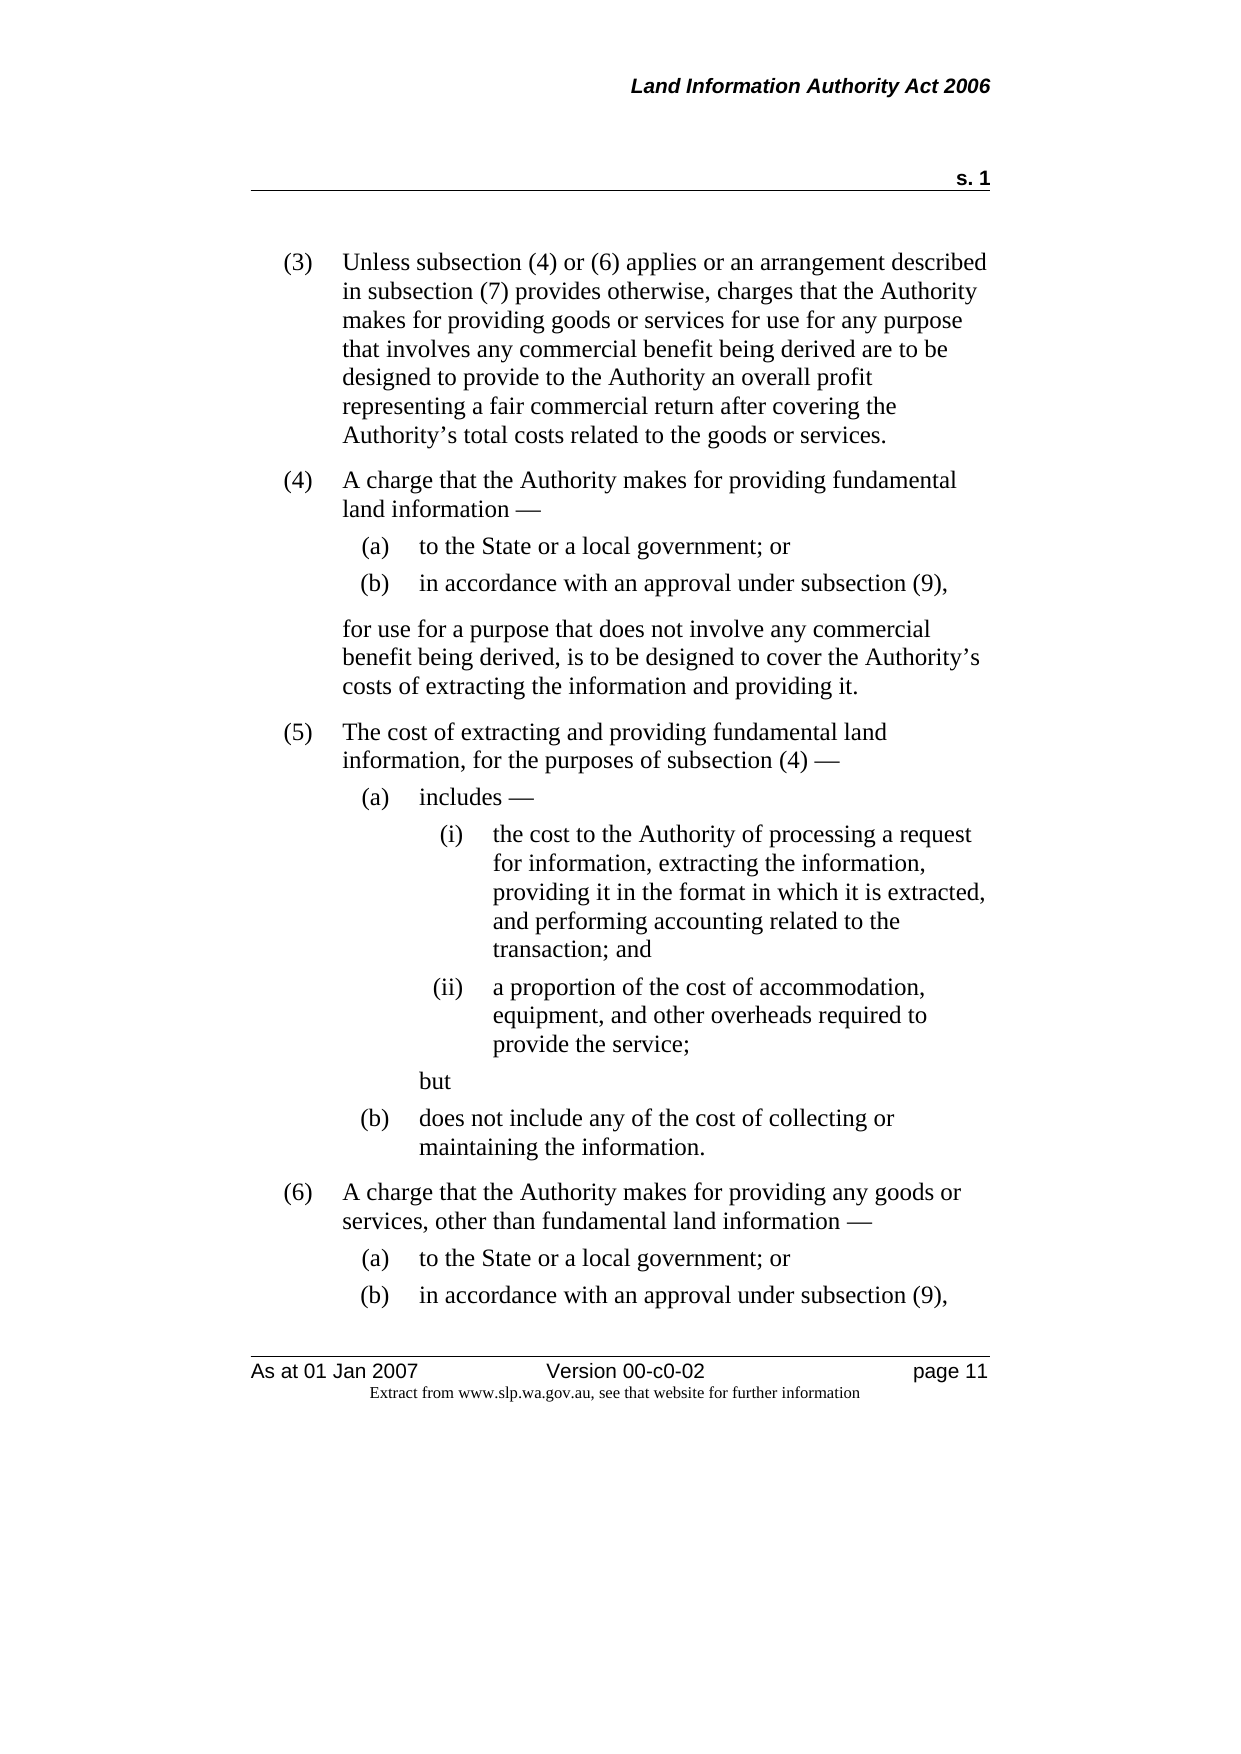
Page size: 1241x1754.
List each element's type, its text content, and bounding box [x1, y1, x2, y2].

text (3) Unless subsection (4) or (6) applies or an arrangement described in subsection (7) provides otherwise, charges that the Authority makes for providing goods or services for use for any purpose that involves any commercial benefit being derived are to be designed to provide to the Authority an overall profit representing a fair commercial return after covering the Authority’s total costs related to the goods or services. [251, 247, 990, 449]
text (b) does not include any of the cost of collecting or maintaining the information. [251, 1103, 990, 1161]
text (a) includes — [251, 782, 990, 811]
text (5) The cost of extracting and providing fundamental land information, for the purposes of subsection (4) — [251, 717, 990, 774]
text (6) A charge that the Authority makes for providing any goods or services, other than fundamental land information — [251, 1177, 990, 1235]
text (ii) a proportion of the cost of accommodation, equipment, and other overheads required to provide the service; [251, 972, 990, 1058]
text (a) to the State or a local government; or [251, 1243, 990, 1272]
text for use for a purpose that does not involve any commercial benefit being derived, is to be designed to cover the Authority’s costs of extracting the information and providing it. [251, 614, 990, 700]
text (b) in accordance with an approval under subsection (9), [251, 568, 990, 597]
text (a) to the State or a local government; or [251, 531, 990, 560]
text (b) in accordance with an approval under subsection (9), [251, 1280, 990, 1309]
text (i) the cost to the Authority of processing a request for information, extracting the information, providing it in the format in which it is extracted, and performing accounting related to the transaction; and [251, 819, 990, 963]
text but [251, 1066, 990, 1095]
text (4) A charge that the Authority makes for providing fundamental land information — [251, 465, 990, 523]
